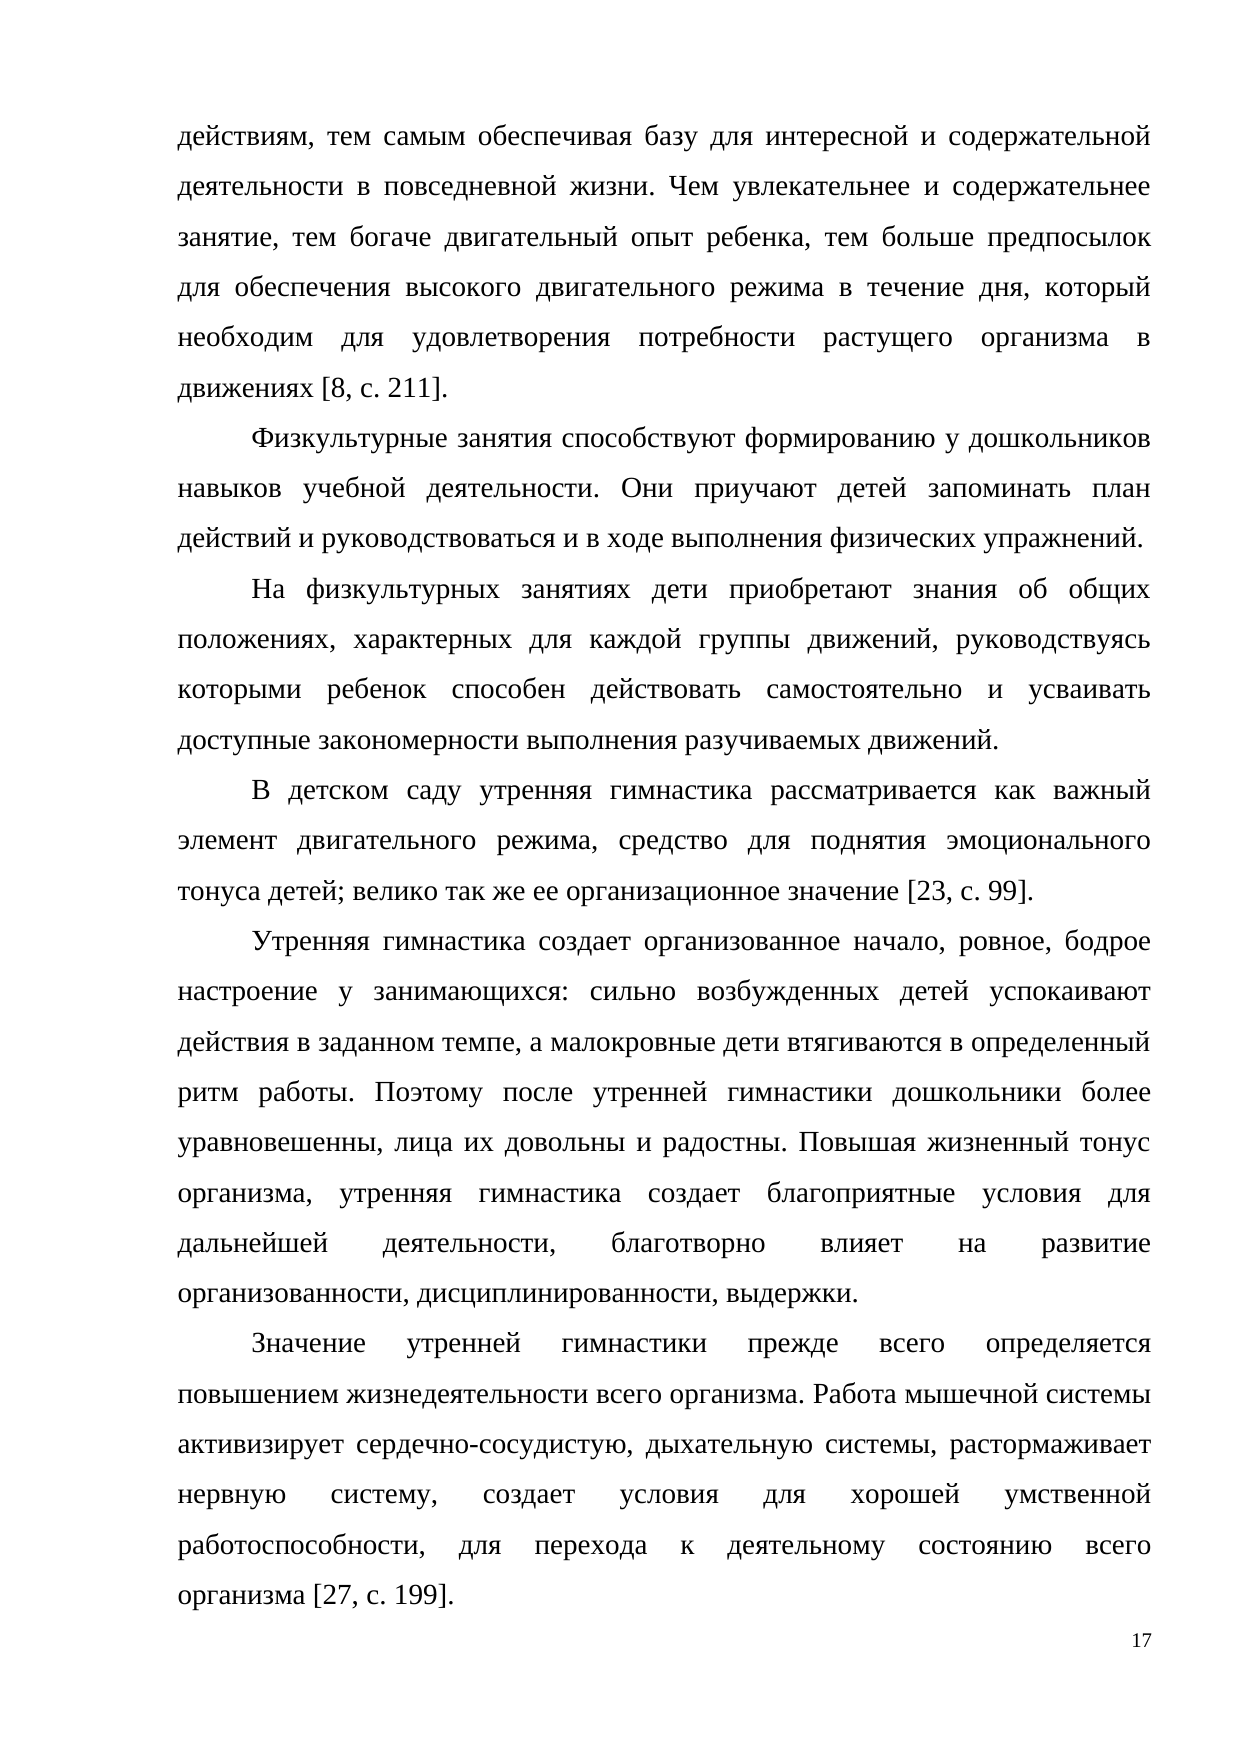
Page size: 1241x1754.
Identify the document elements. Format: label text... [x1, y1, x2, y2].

text На физкультурных занятиях дети приобретают знания об общих положениях, характерных для каждой группы движений, руководствуясь которыми ребенок способен действовать самостоятельно и усваивать доступные закономерности выполнения разучиваемых движений. [177, 571, 1152, 755]
text Утренняя гимнастика создает организованное начало, ровное, бодрое настроение у занимающихся: сильно возбужденных детей успокаивают действия в заданном темпе, а малокровные дети втягиваются в определенный ритм работы. Поэтому после утренней гимнастики дошкольники более уравновешенны, лица их довольны и радостны. Повышая жизненный тонус организма, утренняя гимнастика создает благоприятные условия для дальнейшей деятельности, благотворно влияет на развитие организованности, дисциплинированности, выдержки. [177, 923, 1152, 1309]
text В детском саду утренняя гимнастика рассматривается как важный элемент двигательного режима, средство для поднятия эмоционального тонуса детей; велико так же ее организационное значение [23, с. 99]. [177, 772, 1152, 906]
text Значение утренней гимнастики прежде всего определяется повышением жизнедеятельности всего организма. Работа мышечной системы активизирует сердечно-сосудистую, дыхательную системы, растормаживает нервную систему, создает условия для хорошей умственной работоспособности, для перехода к деятельному состоянию всего организма [27, с. 199]. [177, 1326, 1152, 1611]
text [177, 118, 1152, 403]
text Физкультурные занятия способствуют формированию у дошкольников навыков учебной деятельности. Они приучают детей запоминать план действий и руководствоваться и в ходе выполнения физических упражнений. [177, 420, 1152, 554]
